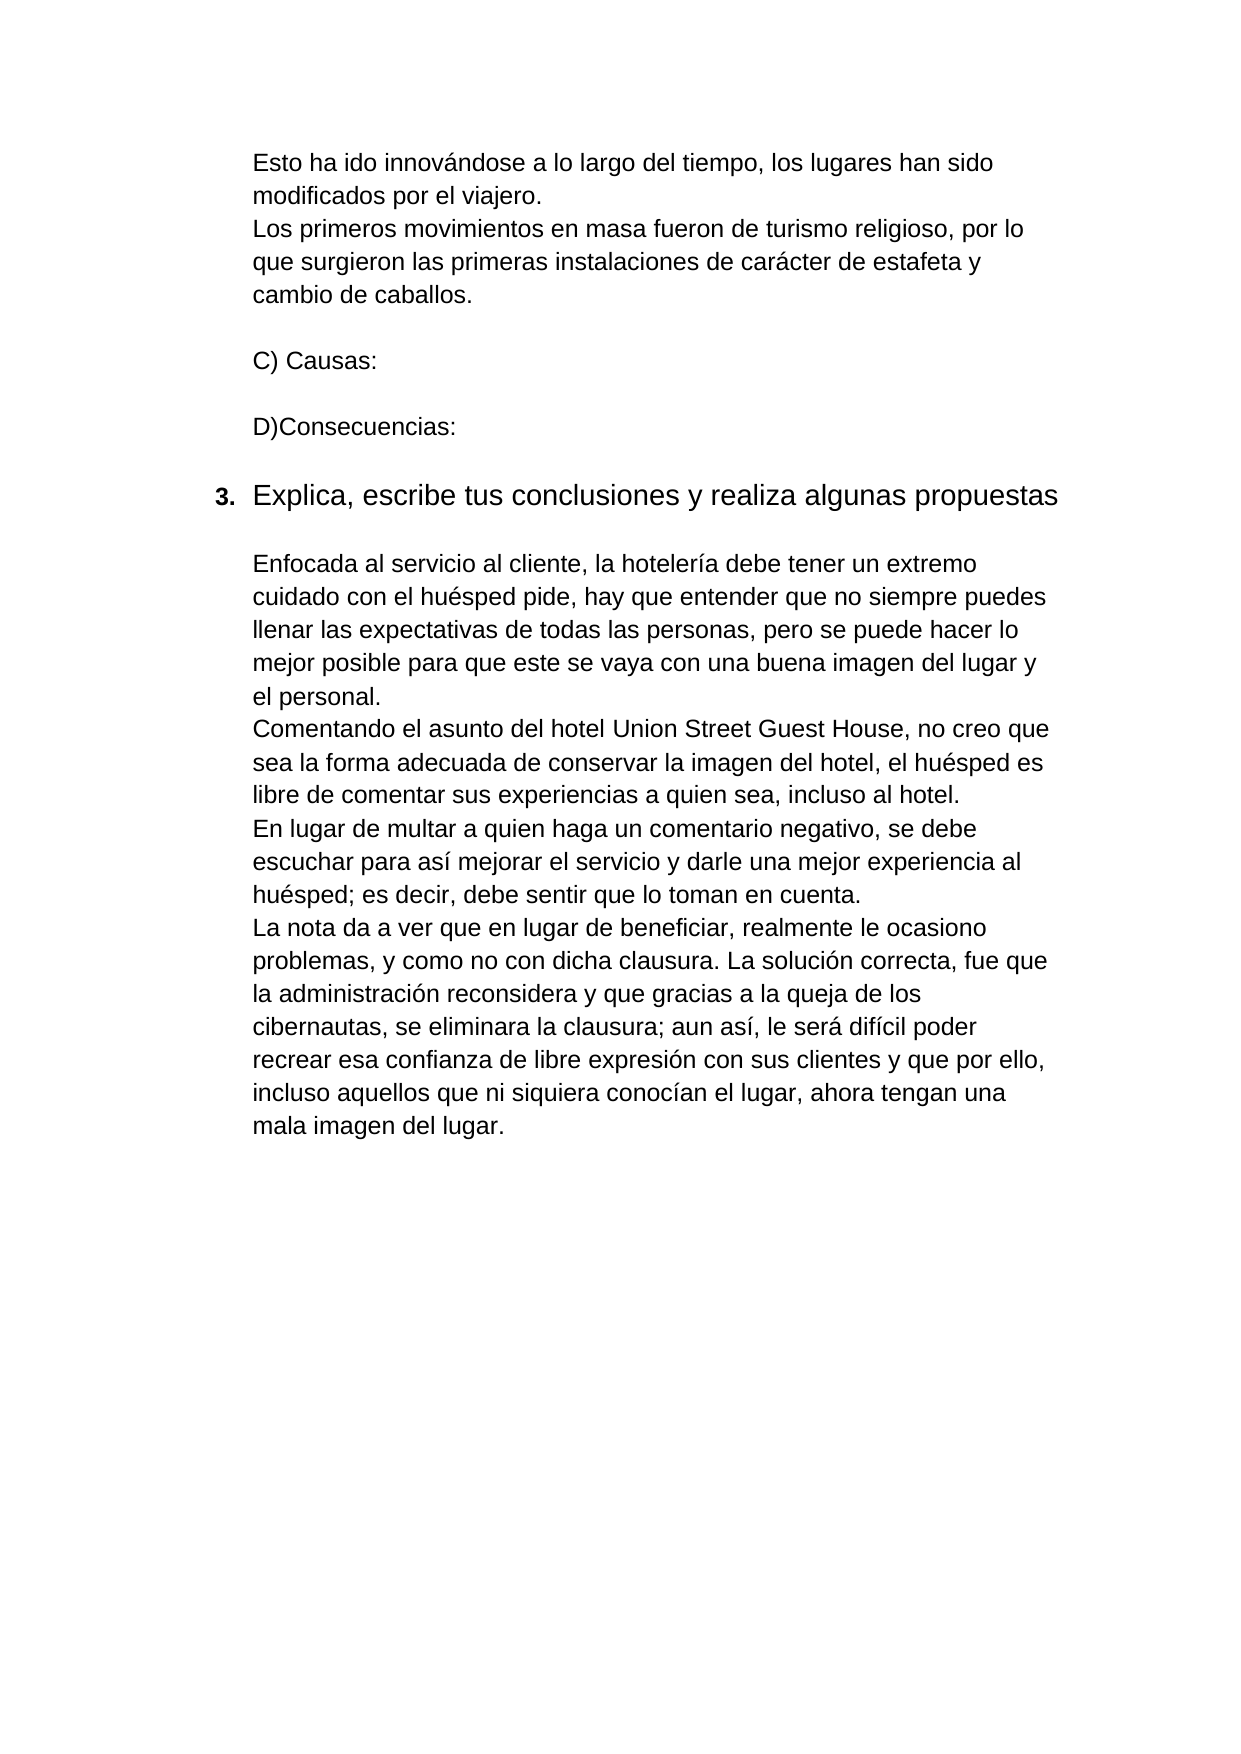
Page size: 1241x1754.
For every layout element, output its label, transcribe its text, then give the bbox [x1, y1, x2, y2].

list Los primeros movimientos en masa fueron de turismo religioso, por lo que surgieron las primeras instalaciones de carácter de estafeta y cambio de caballos. [252, 214, 1063, 308]
list Enfocada al servicio al cliente, la hotelería debe tener un extremo cuidado con el huésped pide, hay que entender que no siempre puedes llenar las expectativas de todas las personas, pero se puede hacer lo mejor posible para que este se vaya con una buena imagen del lugar y el personal. [252, 516, 1063, 710]
list Comentando el asunto del hotel Union Street Guest House, no creo que sea la forma adecuada de conservar la imagen del hotel, el huésped es libre de comentar sus experiencias a quien sea, incluso al hotel. En lugar de multar a quien haga un comentario negativo, se debe escuchar para así mejorar el servicio y darle una mejor experiencia al huésped; es decir, debe sentir que lo toman en cuenta. [252, 714, 1063, 908]
list D)Consecuencias: [252, 379, 1063, 441]
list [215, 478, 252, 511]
list C) Causas: [252, 313, 1063, 374]
list Esto ha ido innovándose a lo largo del tiempo, los lugares han sido modificados por el viajero. [252, 148, 1063, 209]
list La nota da a ver que en lugar de beneficiar, realmente le ocasiono problemas, y como no con dicha clausura. La solución correcta, fue que la administración reconsidera y que gracias a la queja de los cibernautas, se eliminara la clausura; aun así, le será difícil poder recrear esa confianza de libre expresión con sus clientes y que por ello, incluso aquellos que ni siquiera conocían el lugar, ahora tengan una mala imagen del lugar. [252, 913, 1063, 1139]
